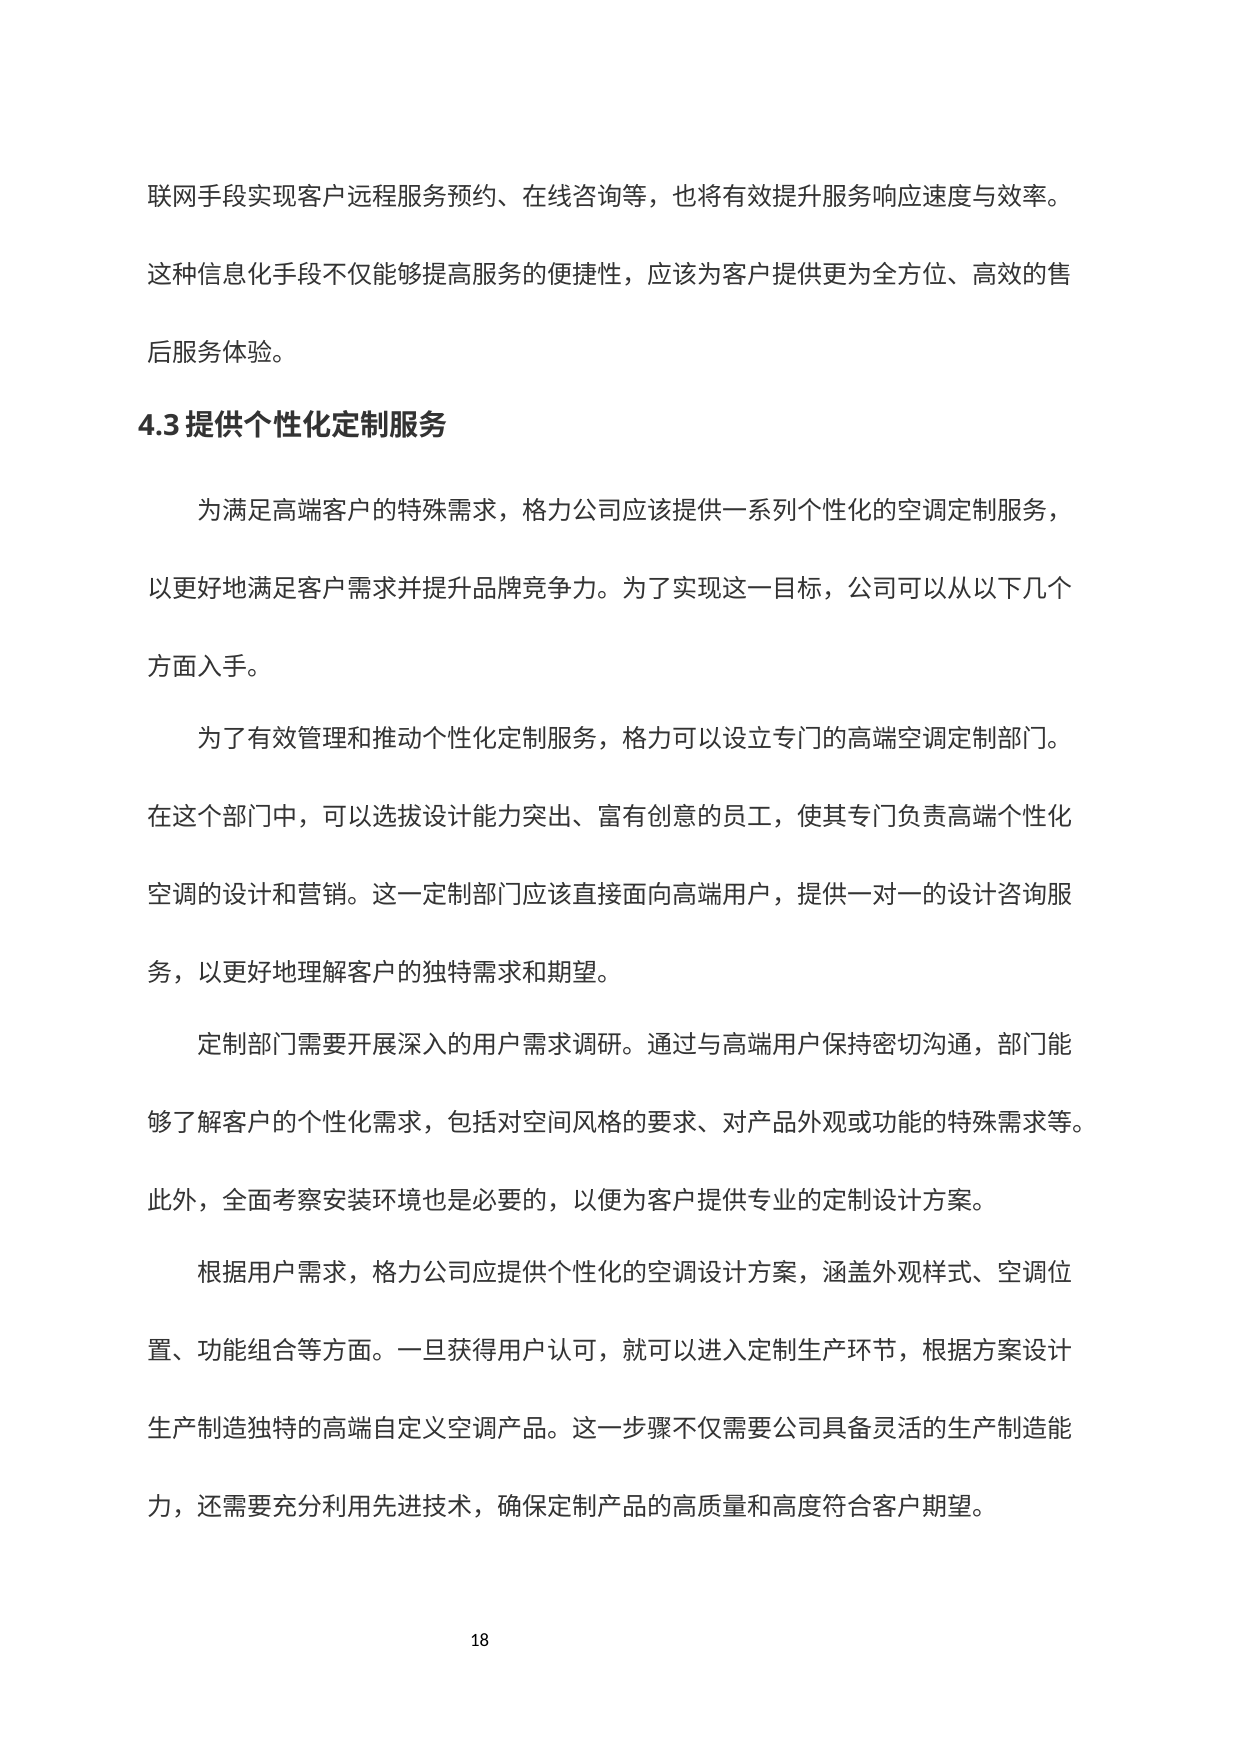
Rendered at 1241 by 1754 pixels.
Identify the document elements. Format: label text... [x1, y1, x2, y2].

text 4.3提供个性化定制服务 [138, 390, 1093, 455]
text 为了有效管理和推动个性化定制服务，格力可以设立专门的高端空调定制部门。在这个部门中，可以选拔设计能力突出、富有创意的员工，使其专门负责高端个性化空调的设计和营销。这一定制部门应该直接面向高端用户，提供一对一的设计咨询服务，以更好地理解客户的独特需求和期望。 [148, 704, 1093, 1003]
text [148, 162, 1093, 383]
text 为满足高端客户的特殊需求，格力公司应该提供一系列个性化的空调定制服务，以更好地满足客户需求并提升品牌竞争力。为了实现这一目标，公司可以从以下几个方面入手。 [148, 476, 1093, 697]
text 根据用户需求，格力公司应提供个性化的空调设计方案，涵盖外观样式、空调位置、功能组合等方面。一旦获得用户认可，就可以进入定制生产环节，根据方案设计生产制造独特的高端自定义空调产品。这一步骤不仅需要公司具备灵活的生产制造能力，还需要充分利用先进技术，确保定制产品的高质量和高度符合客户期望。 [148, 1238, 1093, 1537]
text 定制部门需要开展深入的用户需求调研。通过与高端用户保持密切沟通，部门能够了解客户的个性化需求，包括对空间风格的要求、对产品外观或功能的特殊需求等。此外，全面考察安装环境也是必要的，以便为客户提供专业的定制设计方案。 [148, 1010, 1093, 1231]
